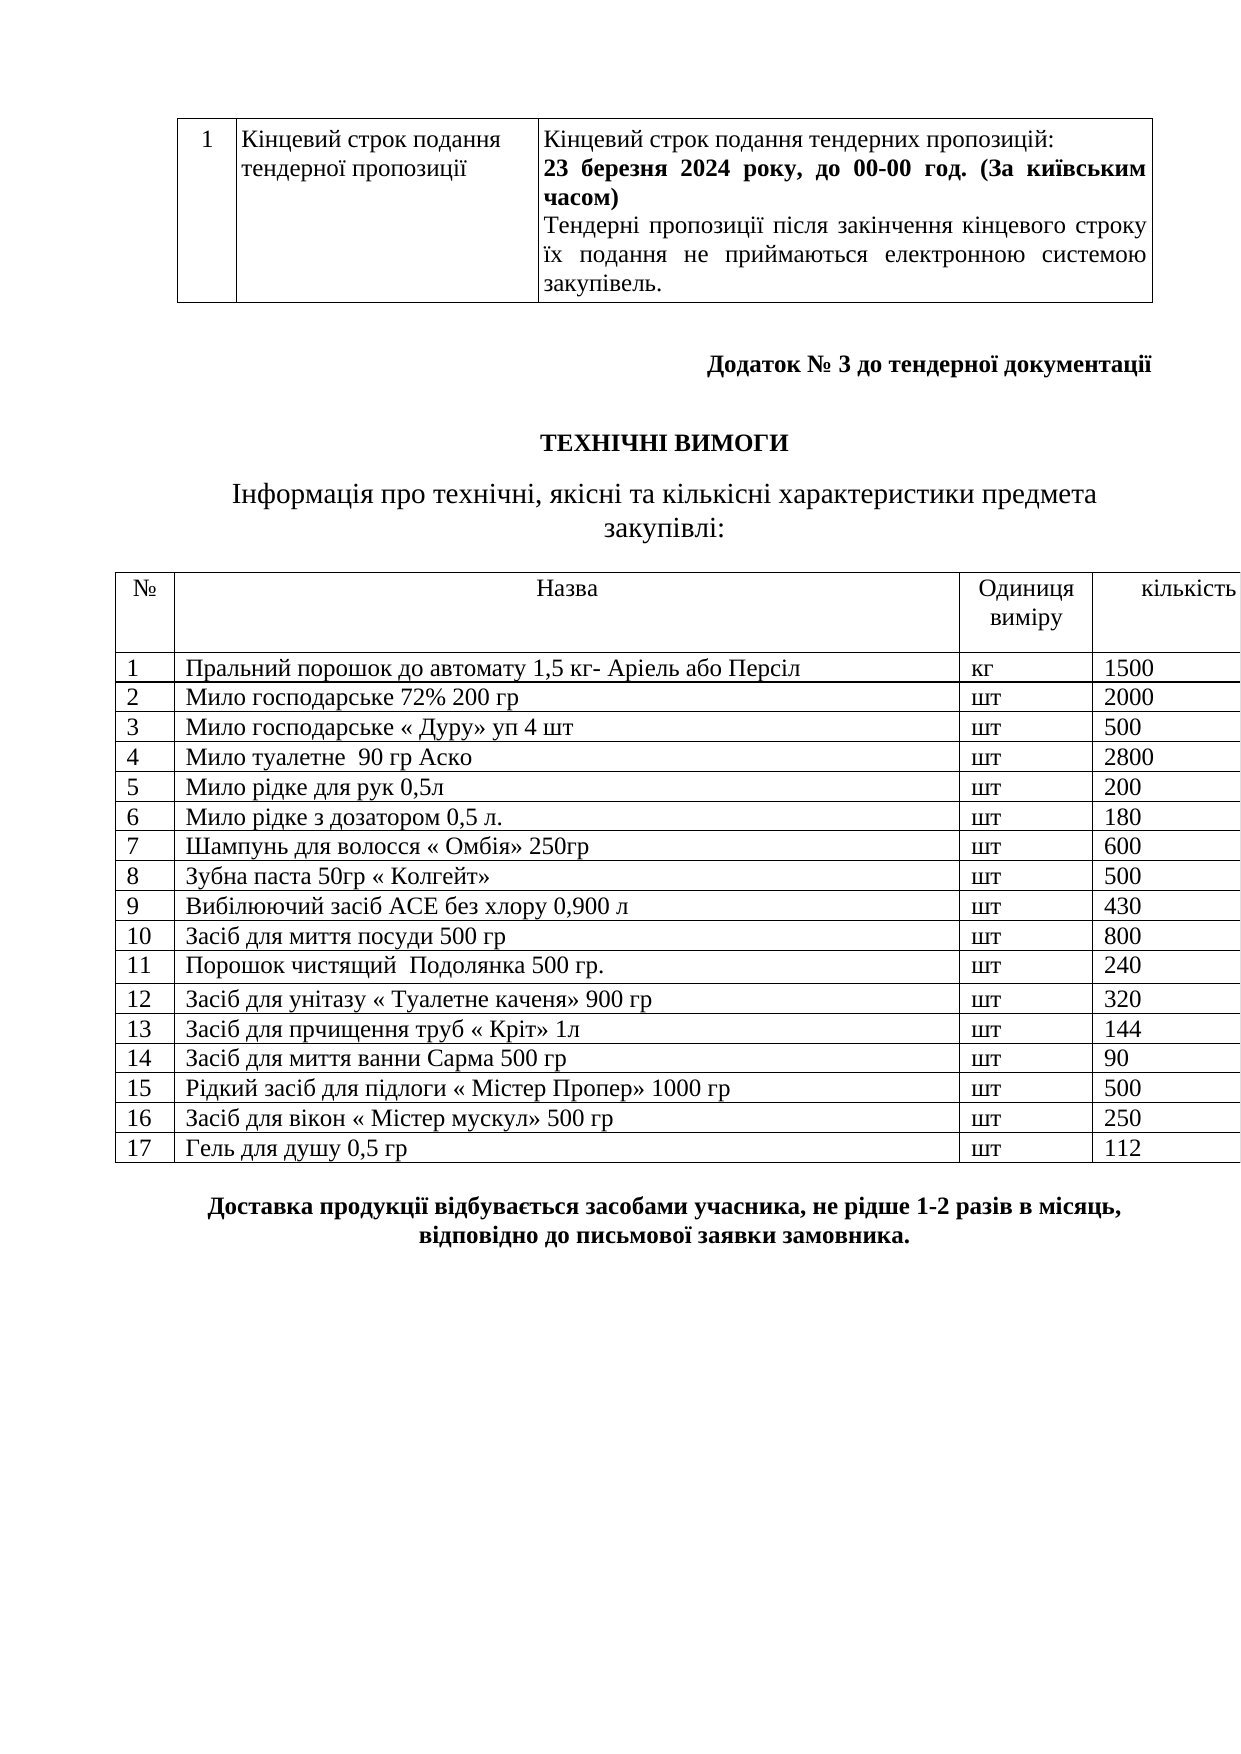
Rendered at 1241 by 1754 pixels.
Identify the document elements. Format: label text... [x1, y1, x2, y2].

table_cell 430 [1093, 891, 1240, 920]
table_cell Рідкий засіб для підлоги « Містер Пропер» 1000 гр [175, 1073, 959, 1102]
table_cell 17 [116, 1133, 174, 1162]
table_cell 4 [116, 742, 174, 771]
table_cell 10 [116, 921, 174, 949]
table_cell Порошок чистящий Подолянка 500 гр. [175, 951, 959, 983]
table_cell Мило туалетне 90 гр Аско [175, 742, 959, 771]
table_cell 16 [116, 1103, 174, 1132]
table_cell Пральний порошок до автомату 1,5 кг- Аріель або Персіл [175, 653, 959, 681]
table_header 1 [178, 119, 236, 302]
table_cell 12 [116, 984, 174, 1013]
table_cell Шампунь для волосся « Омбія» 250гр [175, 831, 959, 860]
table_cell Засіб для миття ванни Сарма 500 гр [175, 1044, 959, 1072]
table_cell 144 [1093, 1014, 1240, 1042]
table_header Назва [175, 573, 959, 652]
table_cell 9 [116, 891, 174, 920]
table_cell Засіб для миття посуди 500 гр [175, 921, 959, 949]
table_cell шт [960, 772, 1092, 801]
text Додаток № 3 до тендерної документації [177, 349, 1152, 378]
table_cell шт [960, 1103, 1092, 1132]
table_cell шт [960, 891, 1092, 920]
table_header Кінцевий строк подання тендерної пропозиції [237, 119, 538, 302]
table_cell шт [960, 1073, 1092, 1102]
table_cell 7 [116, 831, 174, 860]
table_cell Засіб для прчищення труб « Кріт» 1л [175, 1014, 959, 1042]
table_cell 1500 [1093, 653, 1240, 681]
table_cell 500 [1093, 712, 1240, 741]
table_cell шт [960, 984, 1092, 1013]
table_header Кінцевий строк подання тендерних пропозицій: 23 березня 2024 року, до 00-00 год. (За київським часом) Тендерні пропозиції після закінчення кінцевого строку їх подання не приймаються електронною системою закупівель. [539, 119, 1152, 302]
table_cell Зубна паста 50гр « Колгейт» [175, 861, 959, 890]
table_cell 200 [1093, 772, 1240, 801]
table_cell 3 [116, 712, 174, 741]
table_cell 14 [116, 1044, 174, 1072]
table_cell Мило господарське « Дуру» уп 4 шт [175, 712, 959, 741]
table_cell 500 [1093, 1073, 1240, 1102]
table_cell кг [960, 653, 1092, 681]
table_cell Мило рідке з дозатором 0,5 л. [175, 802, 959, 830]
text Інформація про технічні, якісні та кількісні характеристики предмета закупівлі: [177, 476, 1152, 543]
table_cell шт [960, 742, 1092, 771]
table_cell Вибілюючий засіб АСЕ без хлору 0,900 л [175, 891, 959, 920]
table_cell 13 [116, 1014, 174, 1042]
table_cell шт [960, 1044, 1092, 1072]
table_cell 240 [1093, 951, 1240, 983]
table_cell 5 [116, 772, 174, 801]
table_cell шт [960, 861, 1092, 890]
table_cell Мило рідке для рук 0,5л [175, 772, 959, 801]
table_cell 2800 [1093, 742, 1240, 771]
table_cell 2 [116, 683, 174, 711]
table_header Одиниця виміру [960, 573, 1092, 652]
table_cell 600 [1093, 831, 1240, 860]
text Доставка продукції відбувається засобами учасника, не рідше 1-2 разів в місяць, відповідно до письмової заявки замовника. [177, 1191, 1152, 1249]
table_cell 8 [116, 861, 174, 890]
table_cell 320 [1093, 984, 1240, 1013]
table_cell шт [960, 1133, 1092, 1162]
table_cell 11 [116, 951, 174, 983]
table_header кількість [1093, 573, 1240, 652]
table_cell 800 [1093, 921, 1240, 949]
table_cell шт [960, 802, 1092, 830]
table_cell шт [960, 951, 1092, 983]
table_cell 6 [116, 802, 174, 830]
table_cell 250 [1093, 1103, 1240, 1132]
table_cell Засіб для унітазу « Туалетне каченя» 900 гр [175, 984, 959, 1013]
table_cell 2000 [1093, 683, 1240, 711]
table_cell Мило господарське 72% 200 гр [175, 683, 959, 711]
table_cell Гель для душу 0,5 гр [175, 1133, 959, 1162]
table_cell 112 [1093, 1133, 1240, 1162]
table_cell 15 [116, 1073, 174, 1102]
table_cell 180 [1093, 802, 1240, 830]
table_cell шт [960, 921, 1092, 949]
table_cell 500 [1093, 861, 1240, 890]
table_cell шт [960, 1014, 1092, 1042]
table_header № [116, 573, 174, 652]
table_cell шт [960, 712, 1092, 741]
table_cell 90 [1093, 1044, 1240, 1072]
table_cell шт [960, 831, 1092, 860]
table_cell Засіб для вікон « Містер мускул» 500 гр [175, 1103, 959, 1132]
table_cell 1 [116, 653, 174, 681]
text ТЕХНІЧНІ ВИМОГИ [177, 428, 1152, 457]
table_cell шт [960, 683, 1092, 711]
